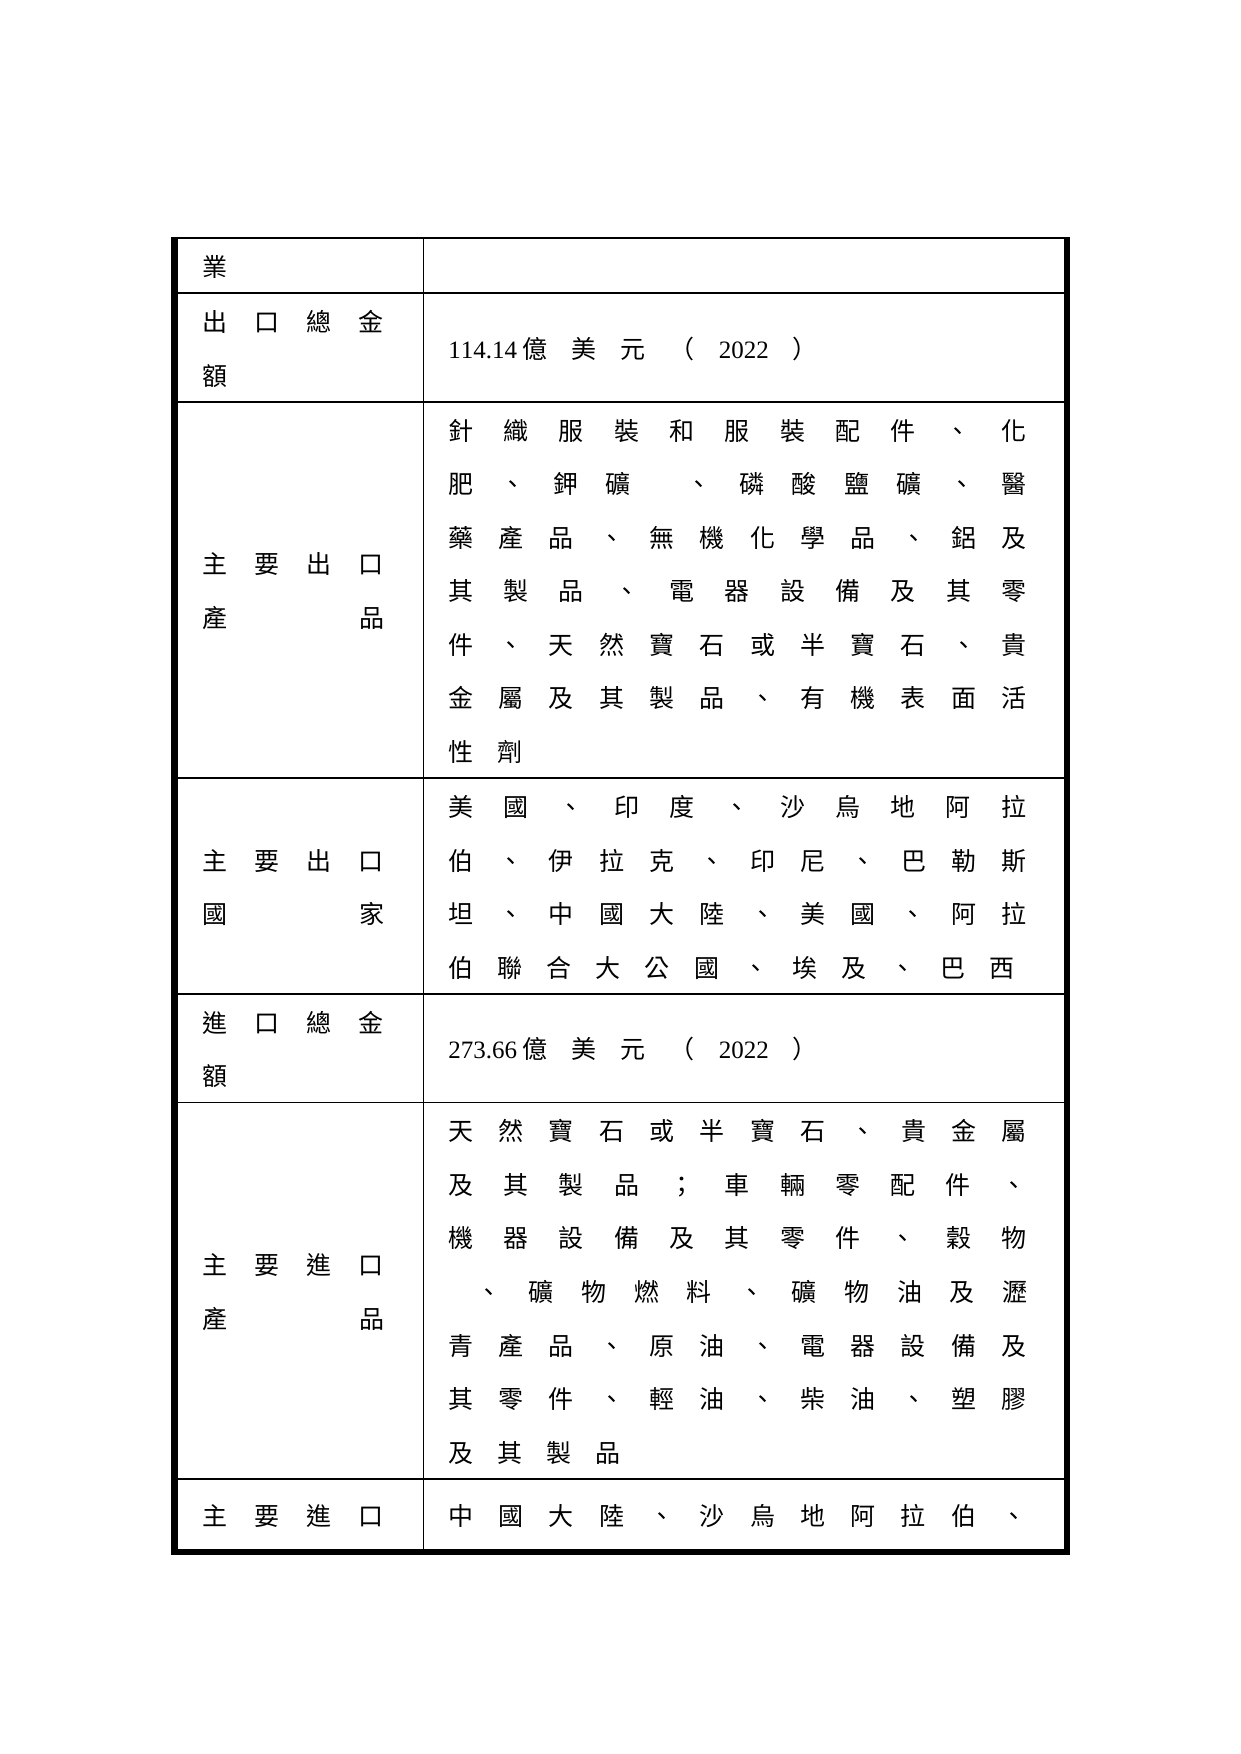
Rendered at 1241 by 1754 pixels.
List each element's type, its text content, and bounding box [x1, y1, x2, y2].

table_cell 產值最高前5大產業 [178, 239, 423, 292]
table_cell 出口總金額 [178, 294, 423, 401]
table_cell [424, 239, 1064, 292]
table_cell 114.14億美元（2022） [424, 294, 1064, 401]
table_cell 天然寶石或半寶石、貴金屬及其製品；車輛零配件、 機器設備及其零件、穀物 、礦物燃料、礦物油及瀝青產品、原油、電器設備及其零件、輕油、柴油、塑膠及其製品 [424, 1103, 1064, 1478]
table_cell 主要進口產品 [178, 1103, 423, 1478]
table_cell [424, 1480, 1064, 1549]
table_cell 273.66億美元（2022） [424, 995, 1064, 1102]
table_cell 進口總金額 [178, 995, 423, 1102]
table_cell 主要出口產品 [178, 403, 423, 777]
table_cell 主要進口國家 [178, 1480, 423, 1549]
table_cell 針織服裝和服裝配件、化肥、鉀礦 、磷酸鹽礦、醫藥產品、無機化學品、鋁及其製品、電器設備及其零件、天然寶石或半寶石、貴金屬及其製品、有機表面活性劑 [424, 403, 1064, 777]
table_cell 美國、印度、沙烏地阿拉伯、伊拉克、印尼、巴勒斯坦、中國大陸、美國、阿拉伯聯合大公國、埃及、巴西 [424, 779, 1064, 993]
table_cell 主要出口國家 [178, 779, 423, 993]
